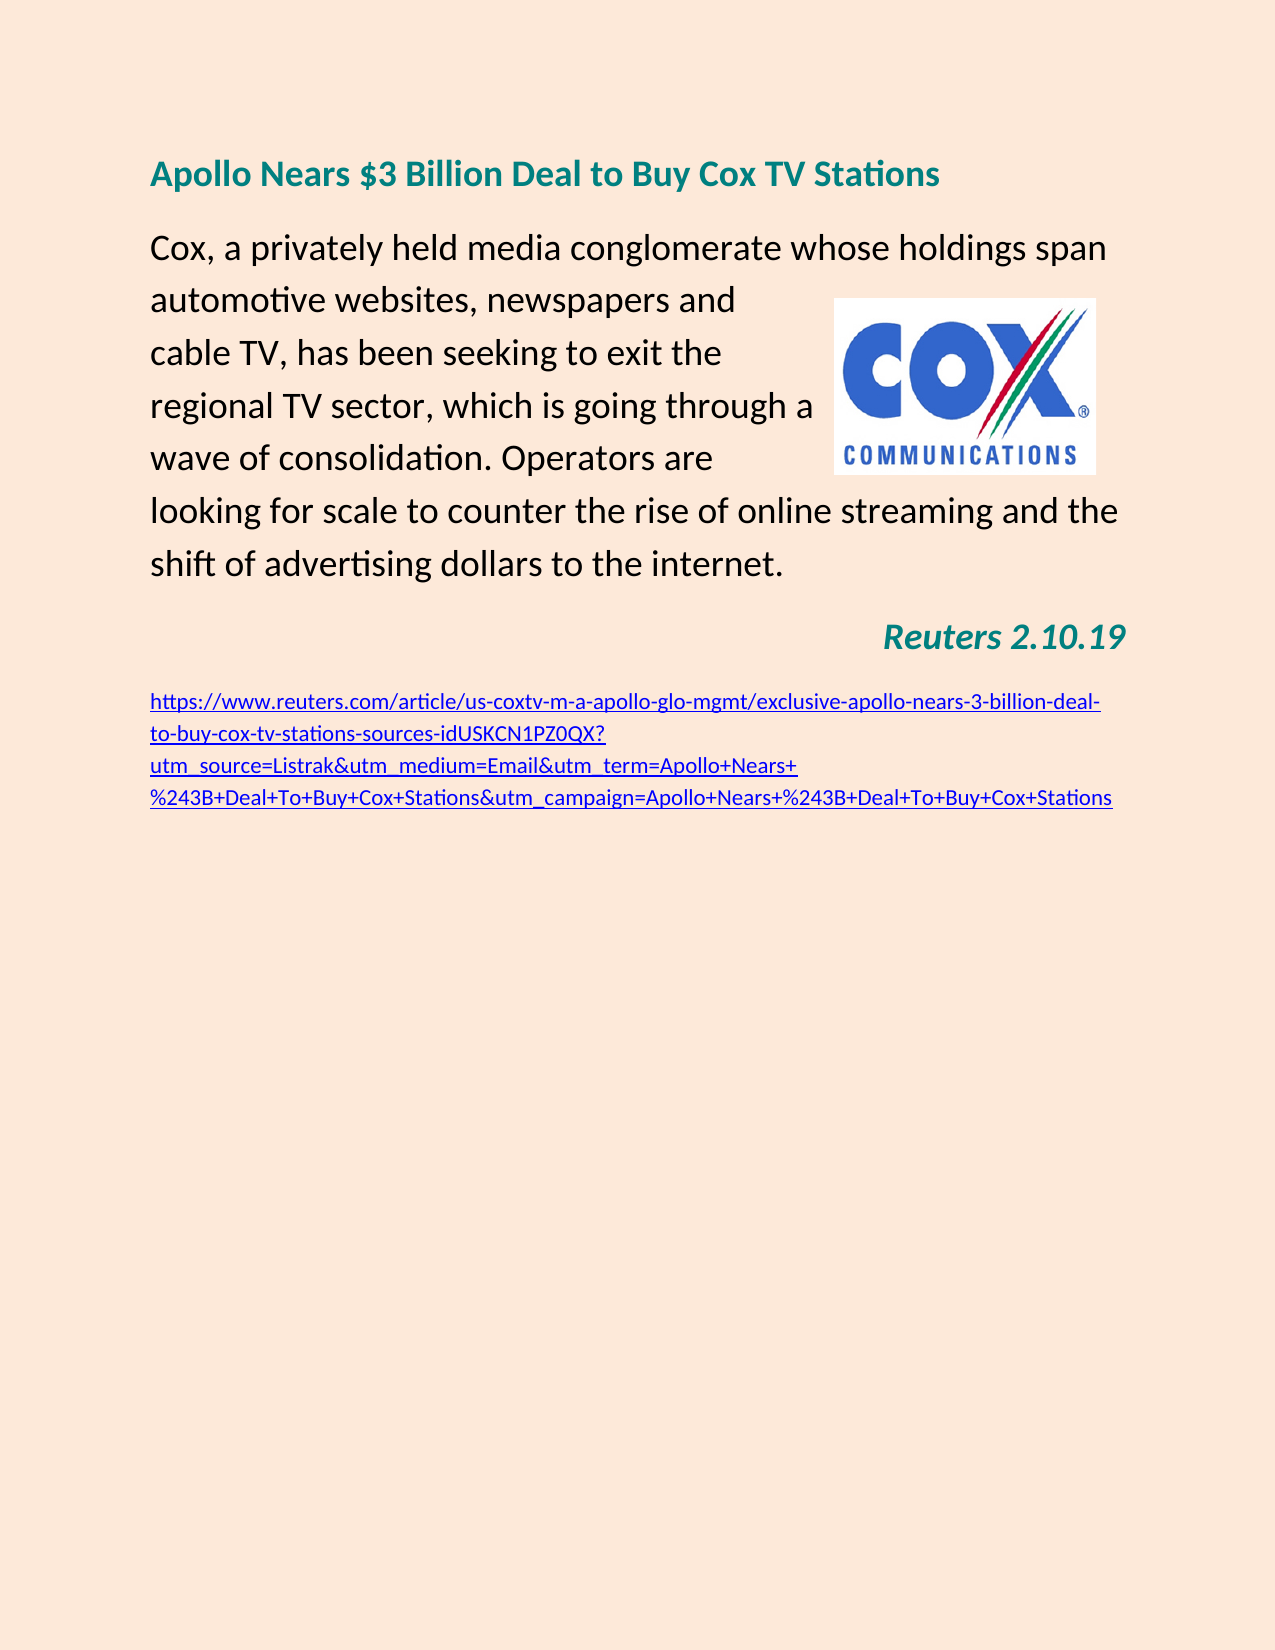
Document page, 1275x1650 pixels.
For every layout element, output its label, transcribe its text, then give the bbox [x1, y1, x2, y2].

text Apollo Nears $3 Billion Deal to Buy Cox TV Stations [150, 150, 1125, 196]
text Reuters 2.10.19 [150, 613, 1125, 659]
text Cox, a privately held media conglomerate whose holdings span automotive websites, newspapers and cable TV, has been seeking to exit the regional TV sector, which is going through a wave of consolidation. Operators are looking for scale to counter the rise of online streaming and the shift of advertising dollars to the internet. [150, 223, 1125, 586]
picture [833, 298, 1097, 474]
text https://www.reuters.com/article/us-coxtv-m-a-apollo-glo-mgmt/exclusive-apollo-nears-3-billion-deal-to-buy-cox-tv-stations-sources-idUSKCN1PZ0QX?utm_source=Listrak&utm_medium=Email&utm_term=Apollo+Nears+%243B+Deal+To+Buy+Cox+Stations&utm_campaign=Apollo+Nears+%243B+Deal+To+Buy+Cox+Stations [150, 687, 1125, 811]
